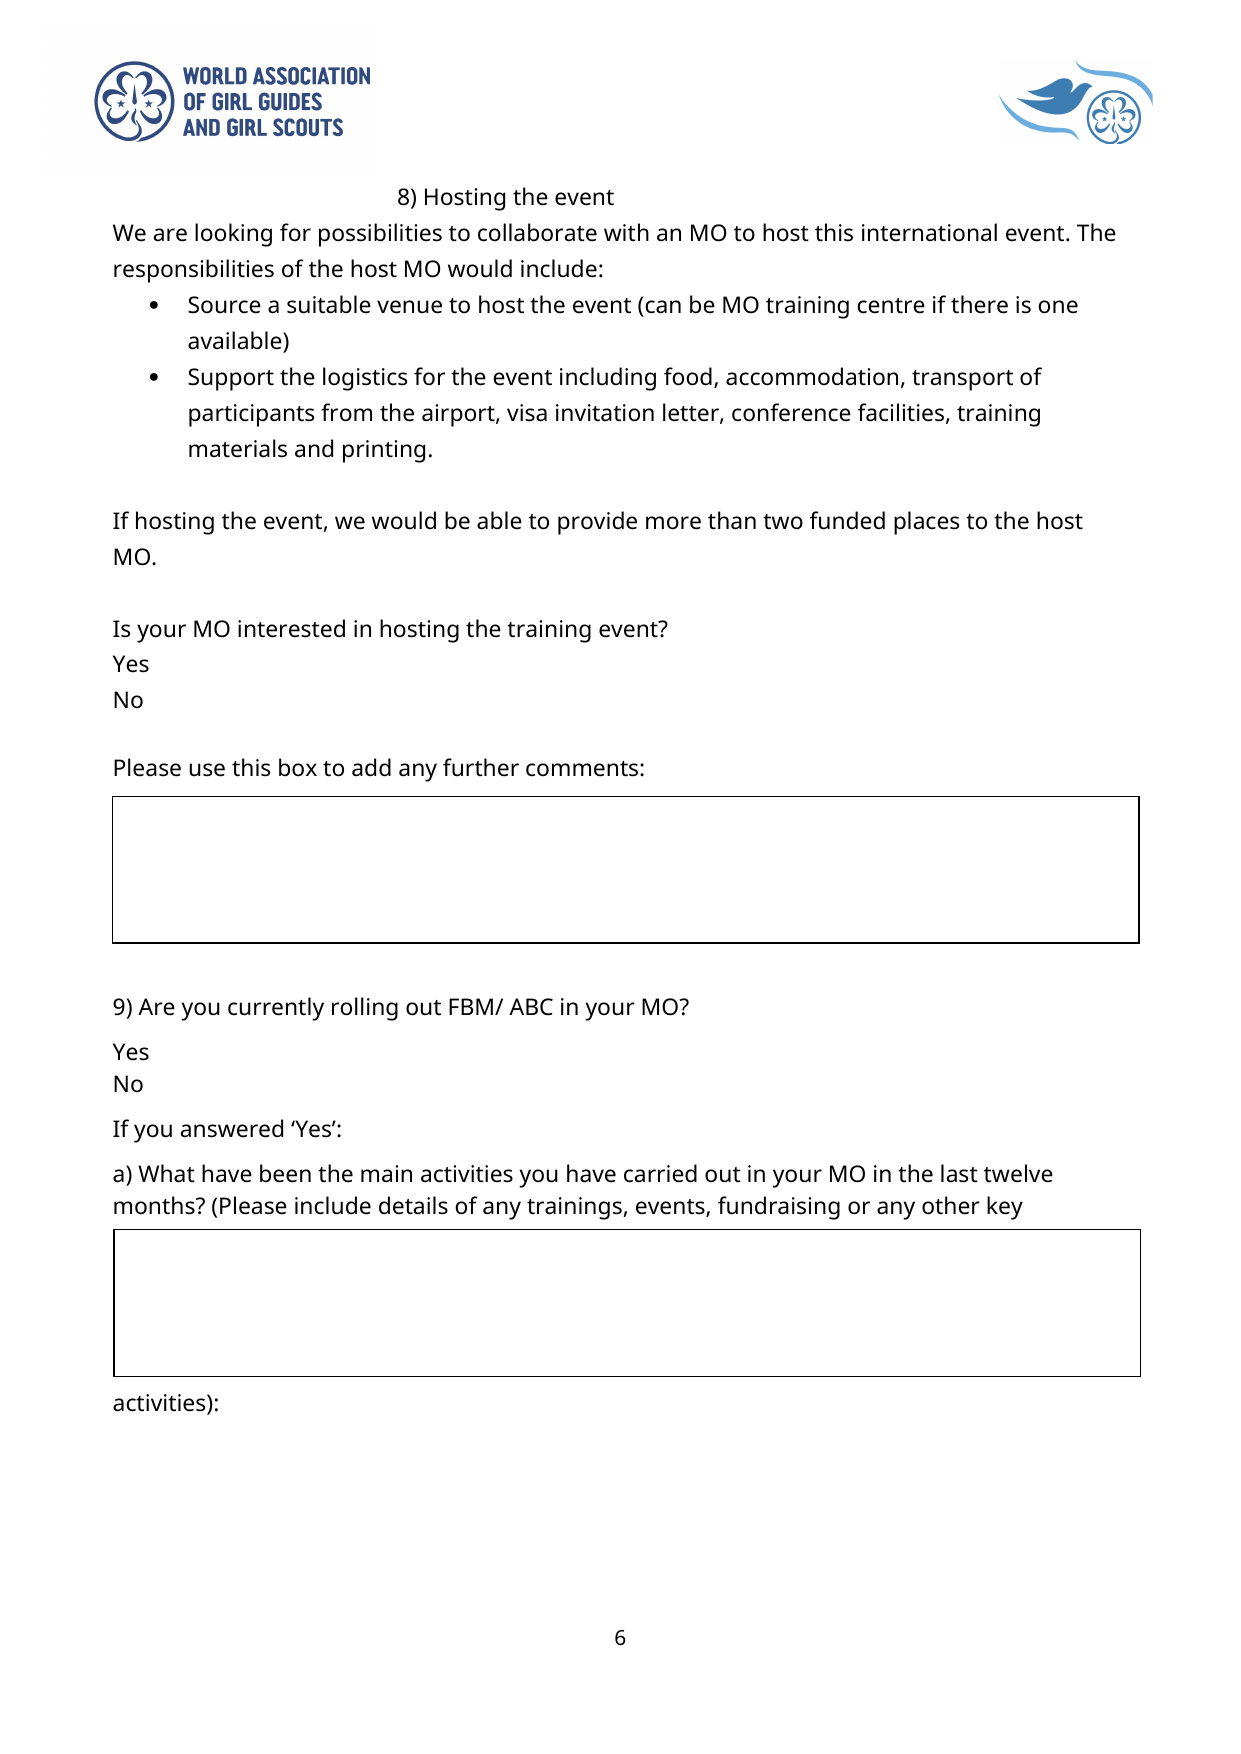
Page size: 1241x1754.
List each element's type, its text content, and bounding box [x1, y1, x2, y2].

text If you answered ‘Yes’: [112, 1113, 1128, 1144]
text Please use this box to add any further comments: [112, 752, 1128, 783]
text If hosting the event, we would be able to provide more than two funded places to the host MO. [112, 505, 1128, 572]
text a) What have been the main activities you have carried out in your MO in the last twelve months? (Please include details of any trainings, events, fundraising or any other key activities): [112, 1158, 1128, 1418]
text We are looking for possibilities to collaborate with an MO to host this international event. The responsibilities of the host MO would include: [112, 217, 1128, 284]
list Support the logistics for the event including food, accommodation, transport of participants from the airport, visa invitation letter, conference facilities, training materials and printing. [150, 361, 1128, 464]
text No [112, 684, 1128, 716]
text Yes [112, 648, 1128, 680]
list Source a suitable venue to host the event (can be MO training centre if there is one available) [150, 289, 1128, 356]
text 9) Are you currently rolling out FBM/ ABC in your MO? [112, 991, 1128, 1022]
text Is your MO interested in hosting the training event? [112, 612, 1128, 644]
text 8) Hosting the event [112, 181, 1128, 212]
text No [112, 1068, 1128, 1099]
picture [998, 60, 1153, 144]
picture [40, 22, 379, 182]
text Yes [112, 1036, 1128, 1068]
